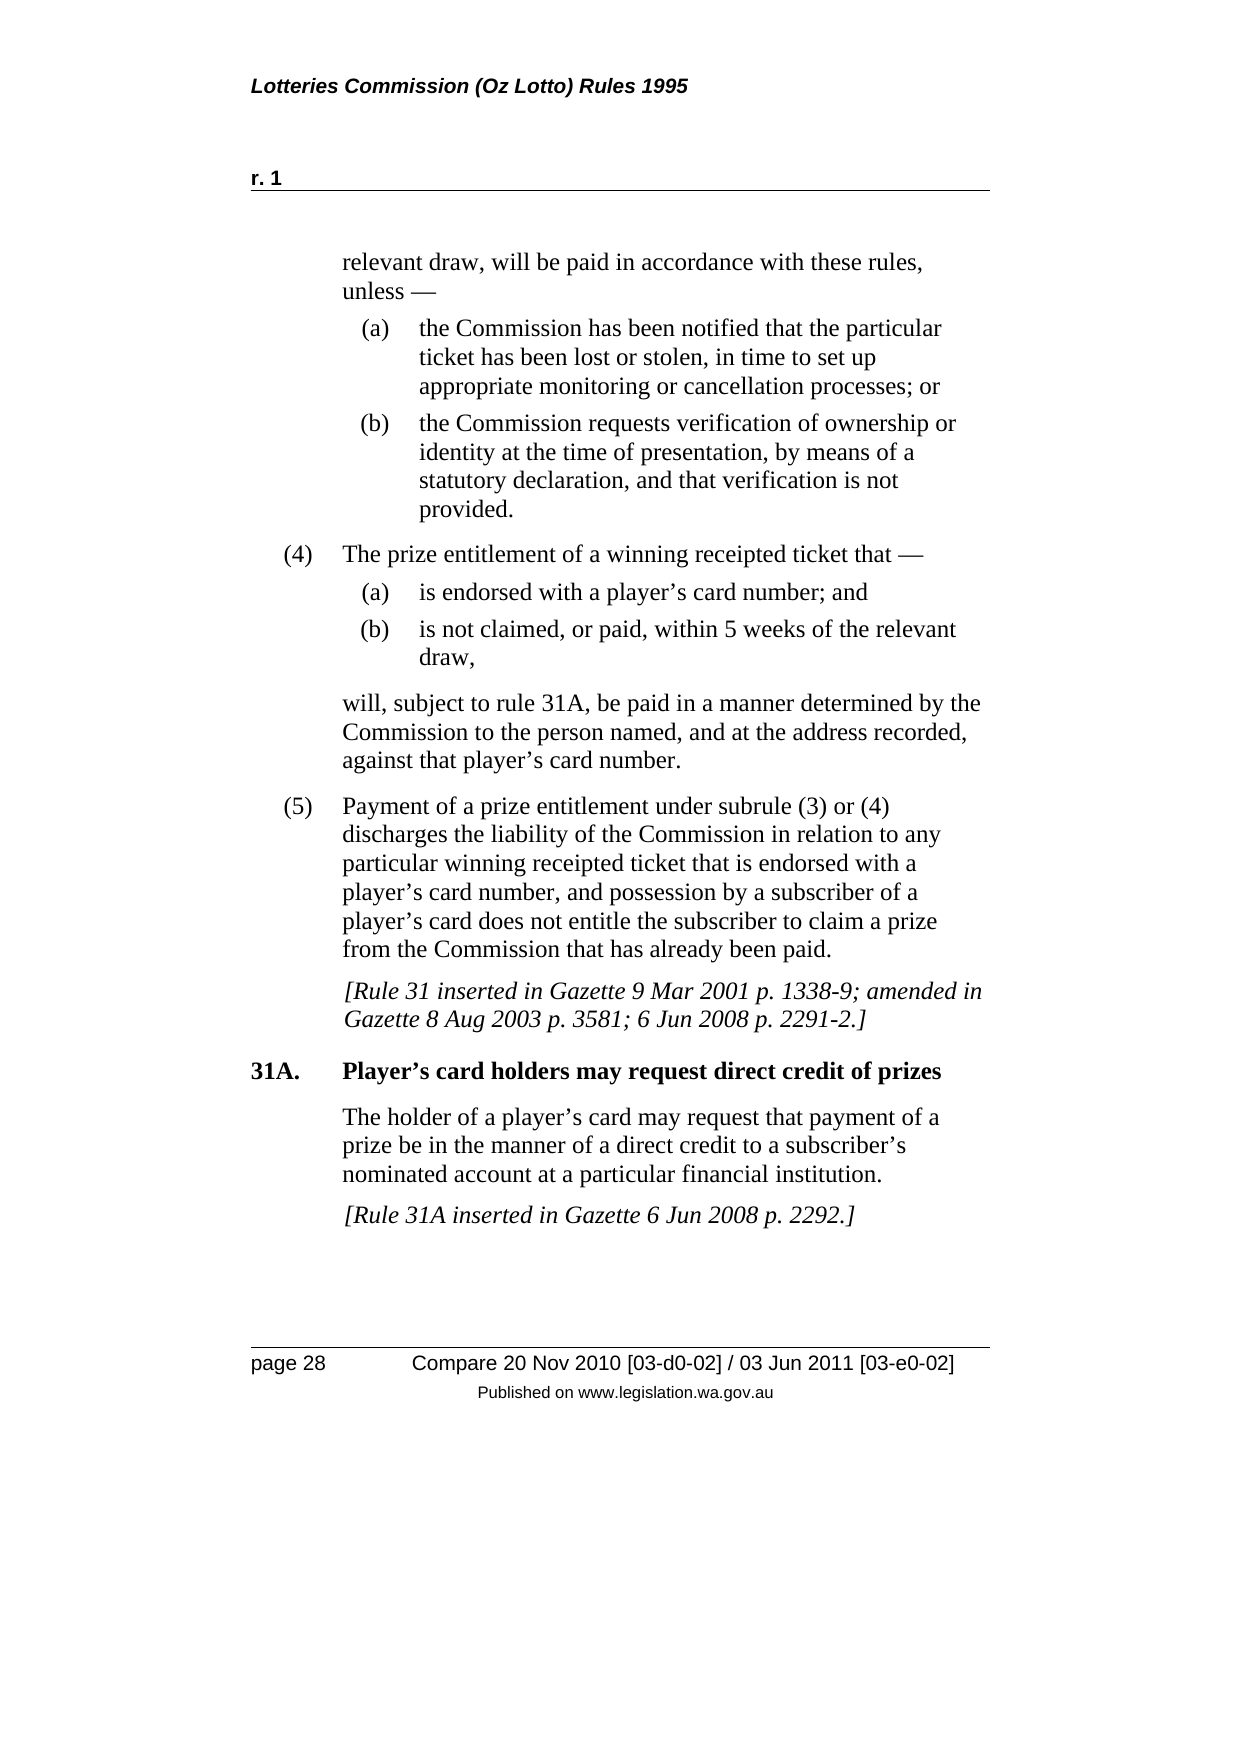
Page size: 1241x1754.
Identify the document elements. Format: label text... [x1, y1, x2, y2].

text (b) the Commission requests verification of ownership or identity at the time of presentation, by means of a statutory declaration, and that verification is not provided. [251, 408, 990, 523]
subtitle 31A. Player’s card holders may request direct credit of prizes [251, 1056, 990, 1085]
text [Rule 31A inserted in Gazette 6 Jun 2008 p. 2292.] [251, 1200, 990, 1229]
text (b) is not claimed, or paid, within 5 weeks of the relevant draw, [251, 614, 990, 671]
text (a) is endorsed with a player’s card number; and [251, 577, 990, 605]
text The holder of a player’s card may request that payment of a prize be in the manner of a direct credit to a subscriber’s nominated account at a particular financial institution. [251, 1102, 990, 1188]
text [251, 247, 990, 305]
text (4) The prize entitlement of a winning receipted ticket that — [251, 539, 990, 568]
text (5) Payment of a prize entitlement under subrule (3) or (4) discharges the liability of the Commission in relation to any particular winning receipted ticket that is endorsed with a player’s card number, and possession by a subscriber of a player’s card does not entitle the subscriber to claim a prize from the Commission that has already been paid. [251, 791, 990, 963]
text [Rule 31 inserted in Gazette 9 Mar 2001 p. 1338-9; amended in Gazette 8 Aug 2003 p. 3581; 6 Jun 2008 p. 2291-2.] [251, 976, 990, 1033]
text (a) the Commission has been notified that the particular ticket has been lost or stolen, in time to set up appropriate monitoring or cancellation processes; or [251, 313, 990, 399]
text will, subject to rule 31A, be paid in a manner determined by the Commission to the person named, and at the address recorded, against that player’s card number. [251, 688, 990, 774]
